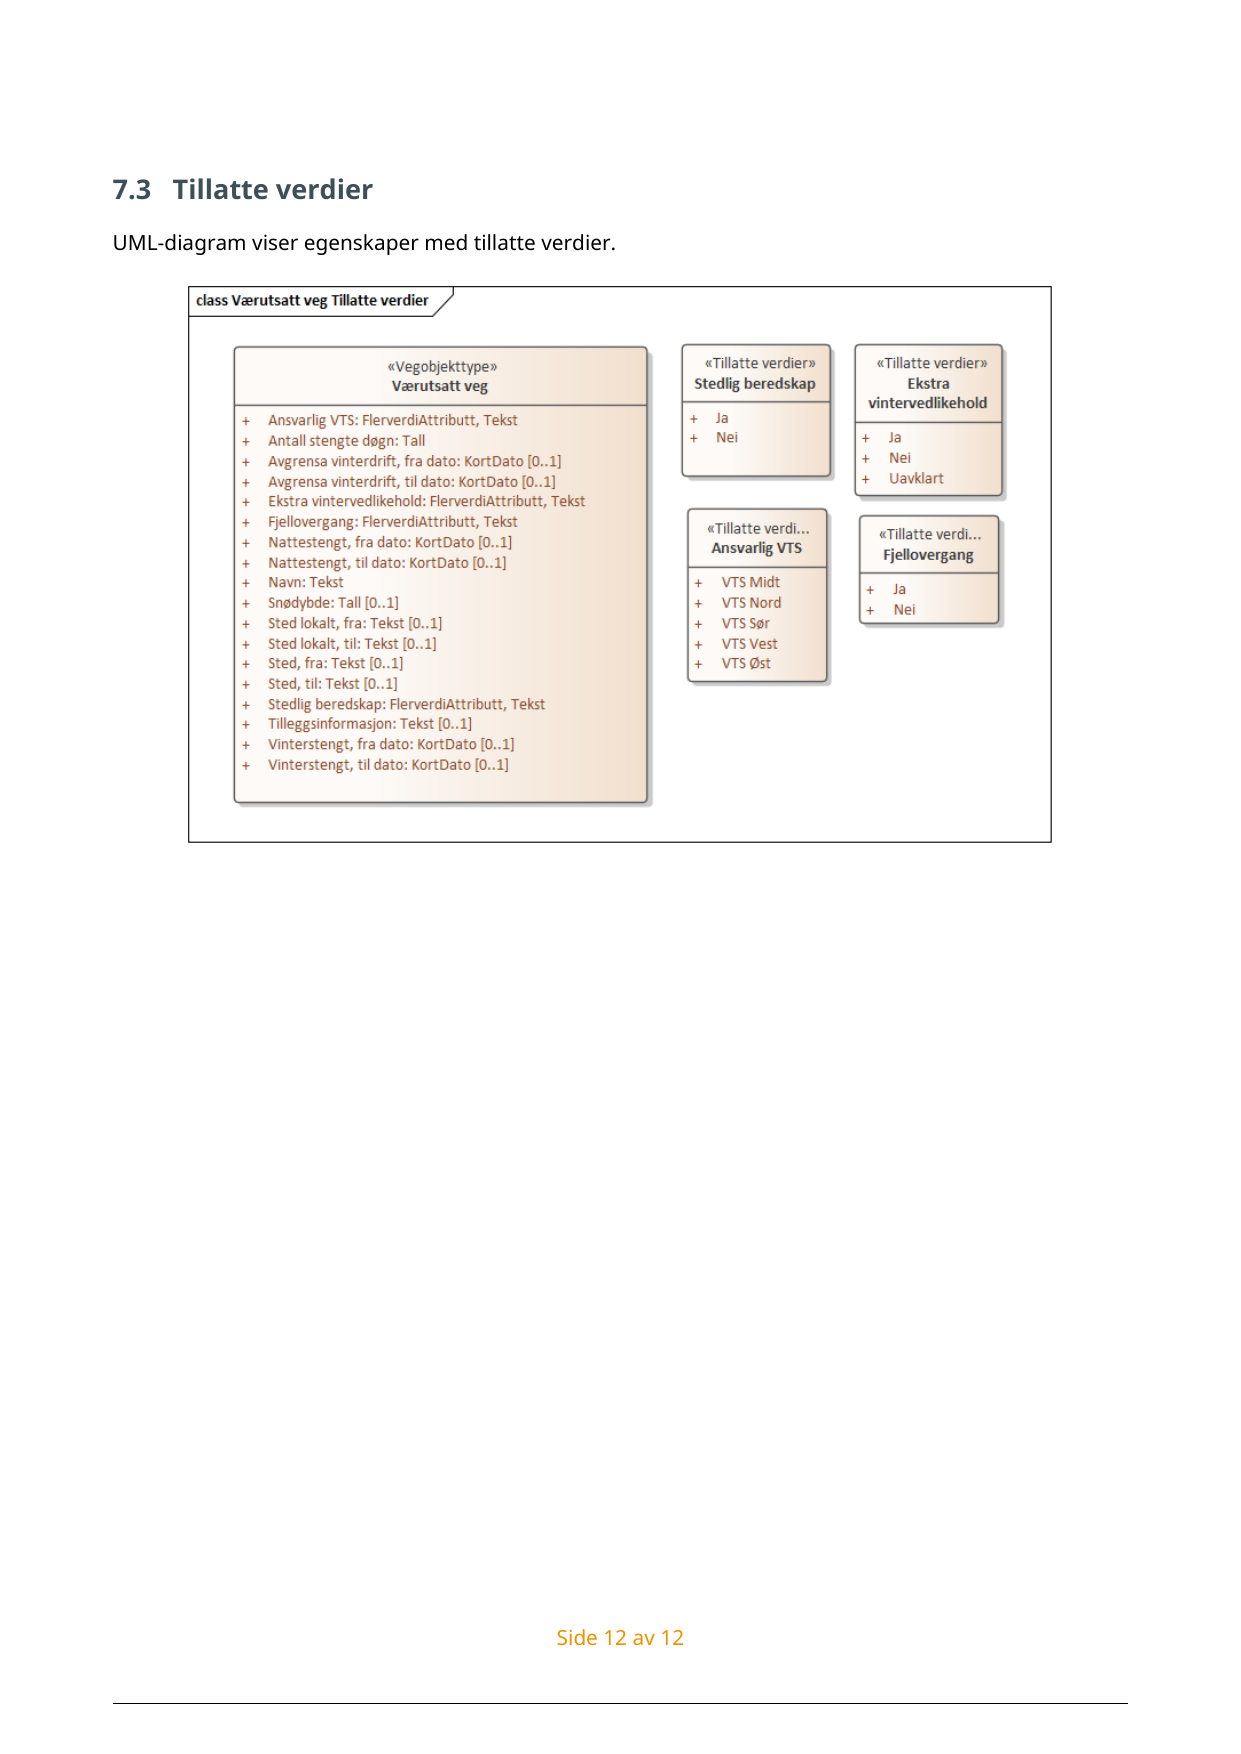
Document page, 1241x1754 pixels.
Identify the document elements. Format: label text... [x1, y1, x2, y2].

subtitle Tillatte verdier [112, 171, 1128, 208]
text UML-diagram viser egenskaper med tillatte verdier. [112, 228, 1128, 257]
picture [179, 277, 1061, 852]
